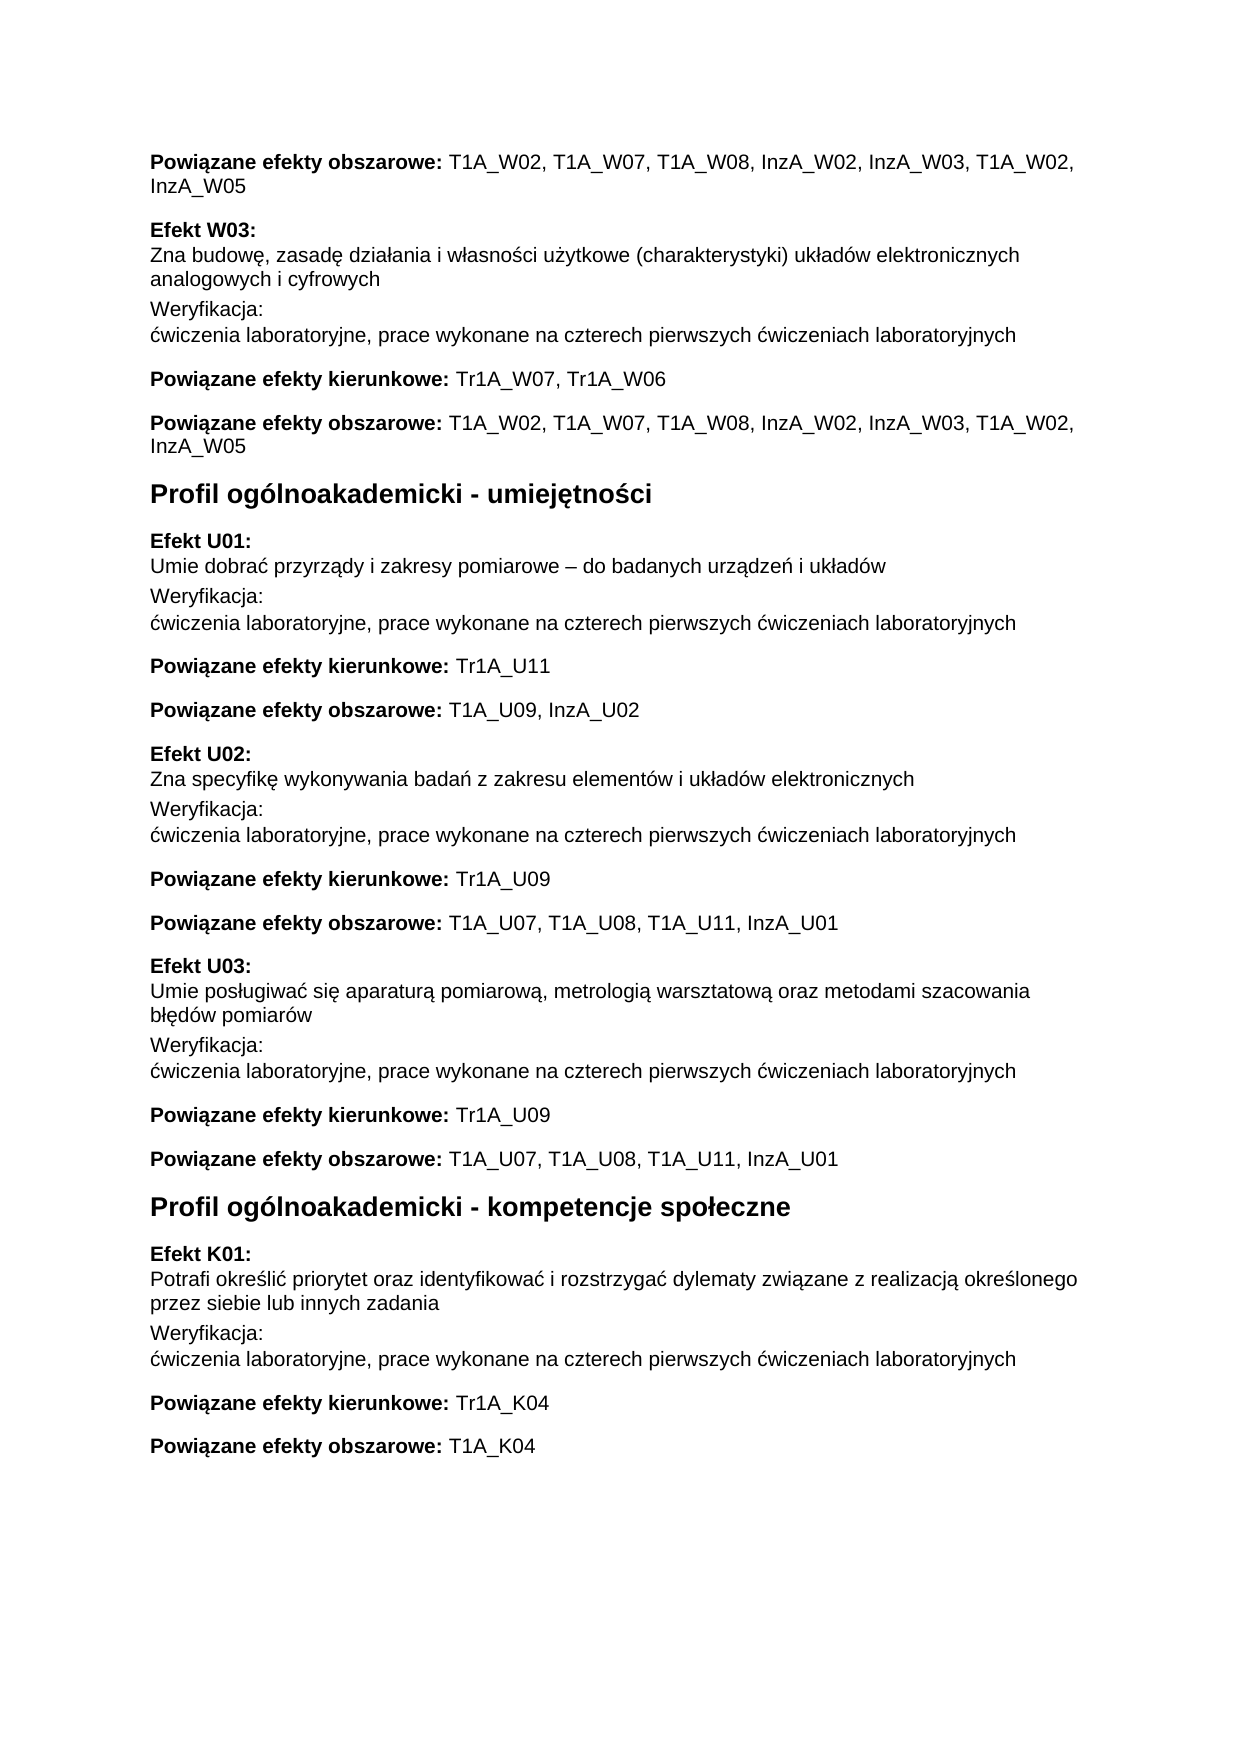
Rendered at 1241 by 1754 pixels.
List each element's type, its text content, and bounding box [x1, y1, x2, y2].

text ćwiczenia laboratoryjne, prace wykonane na czterech pierwszych ćwiczeniach laboratoryjnych [150, 1059, 1090, 1083]
text Umie posługiwać się aparaturą pomiarową, metrologią warsztatową oraz metodami szacowania błędów pomiarów [150, 979, 1090, 1027]
text ćwiczenia laboratoryjne, prace wykonane na czterech pierwszych ćwiczeniach laboratoryjnych [150, 1347, 1090, 1371]
text ćwiczenia laboratoryjne, prace wykonane na czterech pierwszych ćwiczeniach laboratoryjnych [150, 610, 1090, 634]
text Efekt K01: [150, 1242, 1090, 1266]
text Efekt U02: [150, 742, 1090, 766]
text Umie dobrać przyrządy i zakresy pomiarowe – do badanych urządzeń i układów [150, 554, 1090, 578]
text Powiązane efekty obszarowe: T1A_W02, T1A_W07, T1A_W08, InzA_W02, InzA_W03, T1A_W02, InzA_W05 [150, 150, 1090, 198]
text Weryfikacja: [150, 1321, 1090, 1345]
text Weryfikacja: [150, 797, 1090, 821]
text ćwiczenia laboratoryjne, prace wykonane na czterech pierwszych ćwiczeniach laboratoryjnych [150, 823, 1090, 847]
text Powiązane efekty kierunkowe: Tr1A_U09 [150, 867, 1090, 891]
text Powiązane efekty obszarowe: T1A_U09, InzA_U02 [150, 698, 1090, 722]
text Powiązane efekty kierunkowe: Tr1A_W07, Tr1A_W06 [150, 367, 1090, 391]
text Powiązane efekty obszarowe: T1A_U07, T1A_U08, T1A_U11, InzA_U01 [150, 1147, 1090, 1171]
subtitle Profil ogólnoakademicki - umiejętności [150, 478, 1090, 509]
text Zna specyfikę wykonywania badań z zakresu elementów i układów elektronicznych [150, 767, 1090, 791]
text Powiązane efekty kierunkowe: Tr1A_U09 [150, 1103, 1090, 1127]
text Weryfikacja: [150, 1033, 1090, 1057]
text Powiązane efekty obszarowe: T1A_W02, T1A_W07, T1A_W08, InzA_W02, InzA_W03, T1A_W02, InzA_W05 [150, 410, 1090, 458]
subtitle Profil ogólnoakademicki - kompetencje społeczne [150, 1191, 1090, 1222]
text Powiązane efekty kierunkowe: Tr1A_U11 [150, 654, 1090, 678]
text Weryfikacja: [150, 584, 1090, 608]
text ćwiczenia laboratoryjne, prace wykonane na czterech pierwszych ćwiczeniach laboratoryjnych [150, 323, 1090, 347]
text Powiązane efekty obszarowe: T1A_K04 [150, 1434, 1090, 1458]
text Potrafi określić priorytet oraz identyfikować i rozstrzygać dylematy związane z realizacją określonego przez siebie lub innych zadania [150, 1267, 1090, 1314]
text Zna budowę, zasadę działania i własności użytkowe (charakterystyki) układów elektronicznych analogowych i cyfrowych [150, 243, 1090, 291]
text Weryfikacja: [150, 297, 1090, 321]
text Efekt U01: [150, 529, 1090, 553]
text Powiązane efekty obszarowe: T1A_U07, T1A_U08, T1A_U11, InzA_U01 [150, 910, 1090, 934]
text Powiązane efekty kierunkowe: Tr1A_K04 [150, 1391, 1090, 1414]
text Efekt U03: [150, 954, 1090, 978]
text Efekt W03: [150, 218, 1090, 242]
